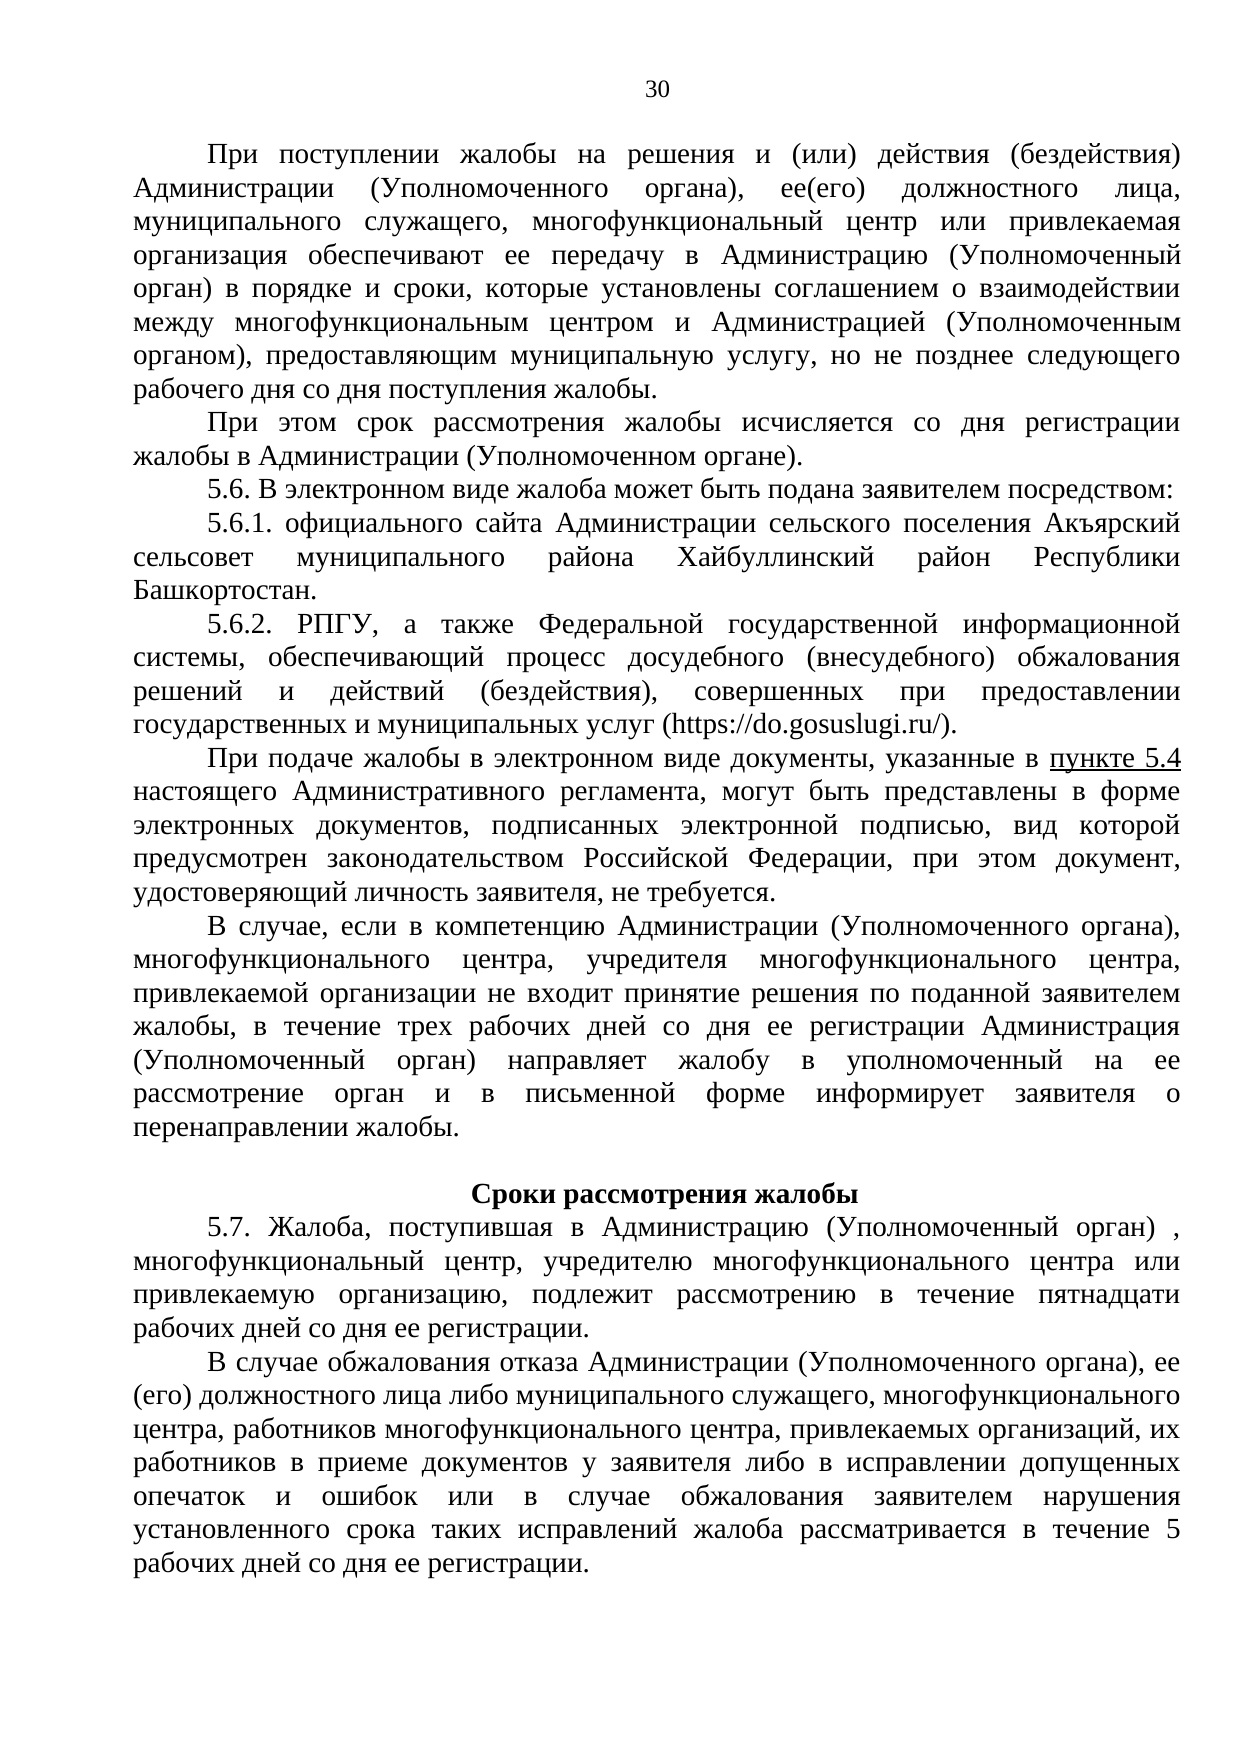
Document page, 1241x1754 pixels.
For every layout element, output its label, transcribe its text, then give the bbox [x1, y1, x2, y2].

text Сроки рассмотрения жалобы [133, 1176, 1181, 1209]
text 5.6.1. официального сайта Администрации сельского поселения Акъярский сельсовет муниципального района Хайбуллинский район Республики Башкортостан. [133, 505, 1181, 606]
text 5.6.2. РПГУ, а также Федеральной государственной информационной системы, обеспечивающий процесс досудебного (внесудебного) обжалования решений и действий (бездействия), совершенных при предоставлении государственных и муниципальных услуг (https://do.gosuslugi.ru/). [133, 606, 1181, 740]
text В случае, если в компетенцию Администрации (Уполномоченного органа), многофункционального центра, учредителя многофункционального центра, привлекаемой организации не входит принятие решения по поданной заявителем жалобы, в течение трех рабочих дней со дня ее регистрации Администрация (Уполномоченный орган) направляет жалобу в уполномоченный на ее рассмотрение орган и в письменной форме информирует заявителя о перенаправлении жалобы. [133, 908, 1181, 1142]
text При этом срок рассмотрения жалобы исчисляется со дня регистрации жалобы в Администрации (Уполномоченном органе). [133, 404, 1181, 472]
text При подаче жалобы в электронном виде документы, указанные в пункте 5.4 настоящего Административного регламента, могут быть представлены в форме электронных документов, подписанных электронной подписью, вид которой предусмотрен законодательством Российской Федерации, при этом документ, удостоверяющий личность заявителя, не требуется. [133, 740, 1181, 908]
text В случае обжалования отказа Администрации (Уполномоченного органа), ее (его) должностного лица либо муниципального служащего, многофункционального центра, работников многофункционального центра, привлекаемых организаций, их работников в приеме документов у заявителя либо в исправлении допущенных опечаток и ошибок или в случае обжалования заявителем нарушения установленного срока таких исправлений жалоба рассматривается в течение 5 рабочих дней со дня ее регистрации. [133, 1344, 1181, 1578]
text 5.7. Жалоба, поступившая в Администрацию (Уполномоченный орган) , многофункциональный центр, учредителю многофункционального центра или привлекаемую организацию, подлежит рассмотрению в течение пятнадцати рабочих дней со дня ее регистрации. [133, 1209, 1181, 1344]
text 5.6. В электронном виде жалоба может быть подана заявителем посредством: [133, 472, 1181, 505]
text При поступлении жалобы на решения и (или) действия (бездействия) Администрации (Уполномоченного органа), ее(его) должностного лица, муниципального служащего, многофункциональный центр или привлекаемая организация обеспечивают ее передачу в Администрацию (Уполномоченный орган) в порядке и сроки, которые установлены соглашением о взаимодействии между многофункциональным центром и Администрацией (Уполномоченным органом), предоставляющим муниципальную услугу, но не позднее следующего рабочего дня со дня поступления жалобы. [133, 136, 1181, 404]
